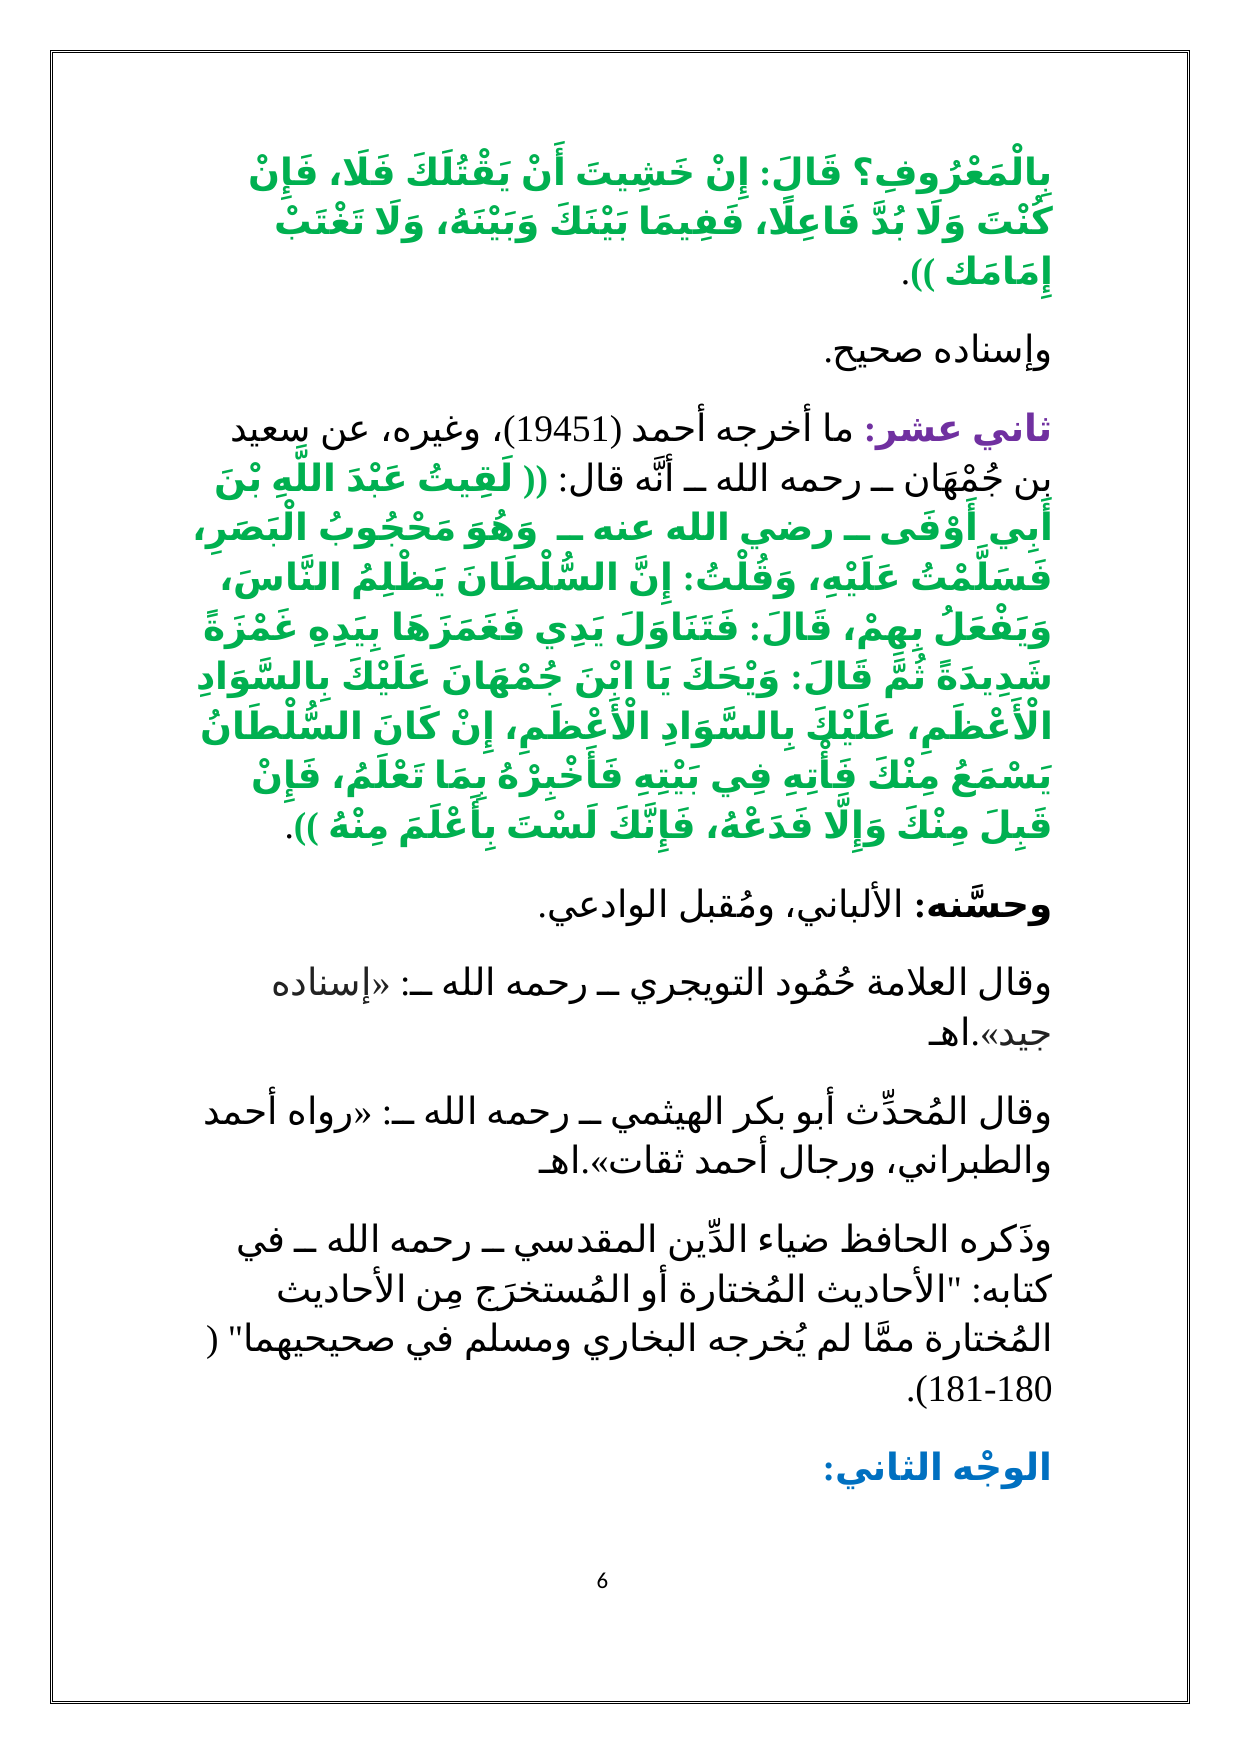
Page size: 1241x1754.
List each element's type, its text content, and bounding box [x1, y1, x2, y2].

text الوجْه الثاني: [187, 1445, 1053, 1488]
text وإسناده صحيح. [187, 328, 1053, 371]
text ثاني عشر: ما أخرجه أحمد (19451)، وغيره، عن سعيد بن جُمْهَان ــ رحمه الله ــ أنَّه قال: (( لَقِيتُ عَبْدَ اللَّهِ بْنَ أَبِي أَوْفَى ــ رضي الله عنه ــ وَهُوَ مَحْجُوبُ الْبَصَرِ، فَسَلَّمْتُ عَلَيْهِ، وَقُلْتُ: إِنَّ السُّلْطَانَ يَظْلِمُ النَّاسَ، وَيَفْعَلُ بِهِمْ، قَالَ: فَتَنَاوَلَ يَدِي فَغَمَزَهَا بِيَدِهِ غَمْزَةً شَدِيدَةً ثُمَّ قَالَ: وَيْحَكَ يَا ابْنَ جُمْهَانَ عَلَيْكَ بِالسَّوَادِ الْأَعْظَمِ، عَلَيْكَ بِالسَّوَادِ الْأَعْظَمِ، إِنْ كَانَ السُّلْطَانُ يَسْمَعُ مِنْكَ فَأْتِهِ فِي بَيْتِهِ فَأَخْبِرْهُ بِمَا تَعْلَمُ، فَإِنْ قَبِلَ مِنْكَ وَإِلَّا فَدَعْهُ، فَإِنَّكَ لَسْتَ بِأَعْلَمَ مِنْهُ )). [187, 407, 1053, 846]
text وذَكره الحافظ ضياء الدِّين المقدسي ــ رحمه الله ــ في كتابه: "الأحاديث المُختارة أو المُستخرَج مِن الأحاديث المُختارة ممَّا لم يُخرجه البخاري ومسلم في صحيحيهما" (180-181). [187, 1217, 1053, 1409]
text وقال العلامة حُمُود التويجري ــ رحمه الله ــ: «إسناده جيد».اهـ [187, 961, 1053, 1053]
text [187, 150, 1053, 292]
text وقال المُحدِّث أبو بكر الهيثمي ــ رحمه الله ــ: «رواه أحمد والطبراني، ورجال أحمد ثقات».اهـ [187, 1089, 1053, 1182]
text وحسَّنه: الألباني، ومُقبل الوادعي. [187, 882, 1053, 925]
